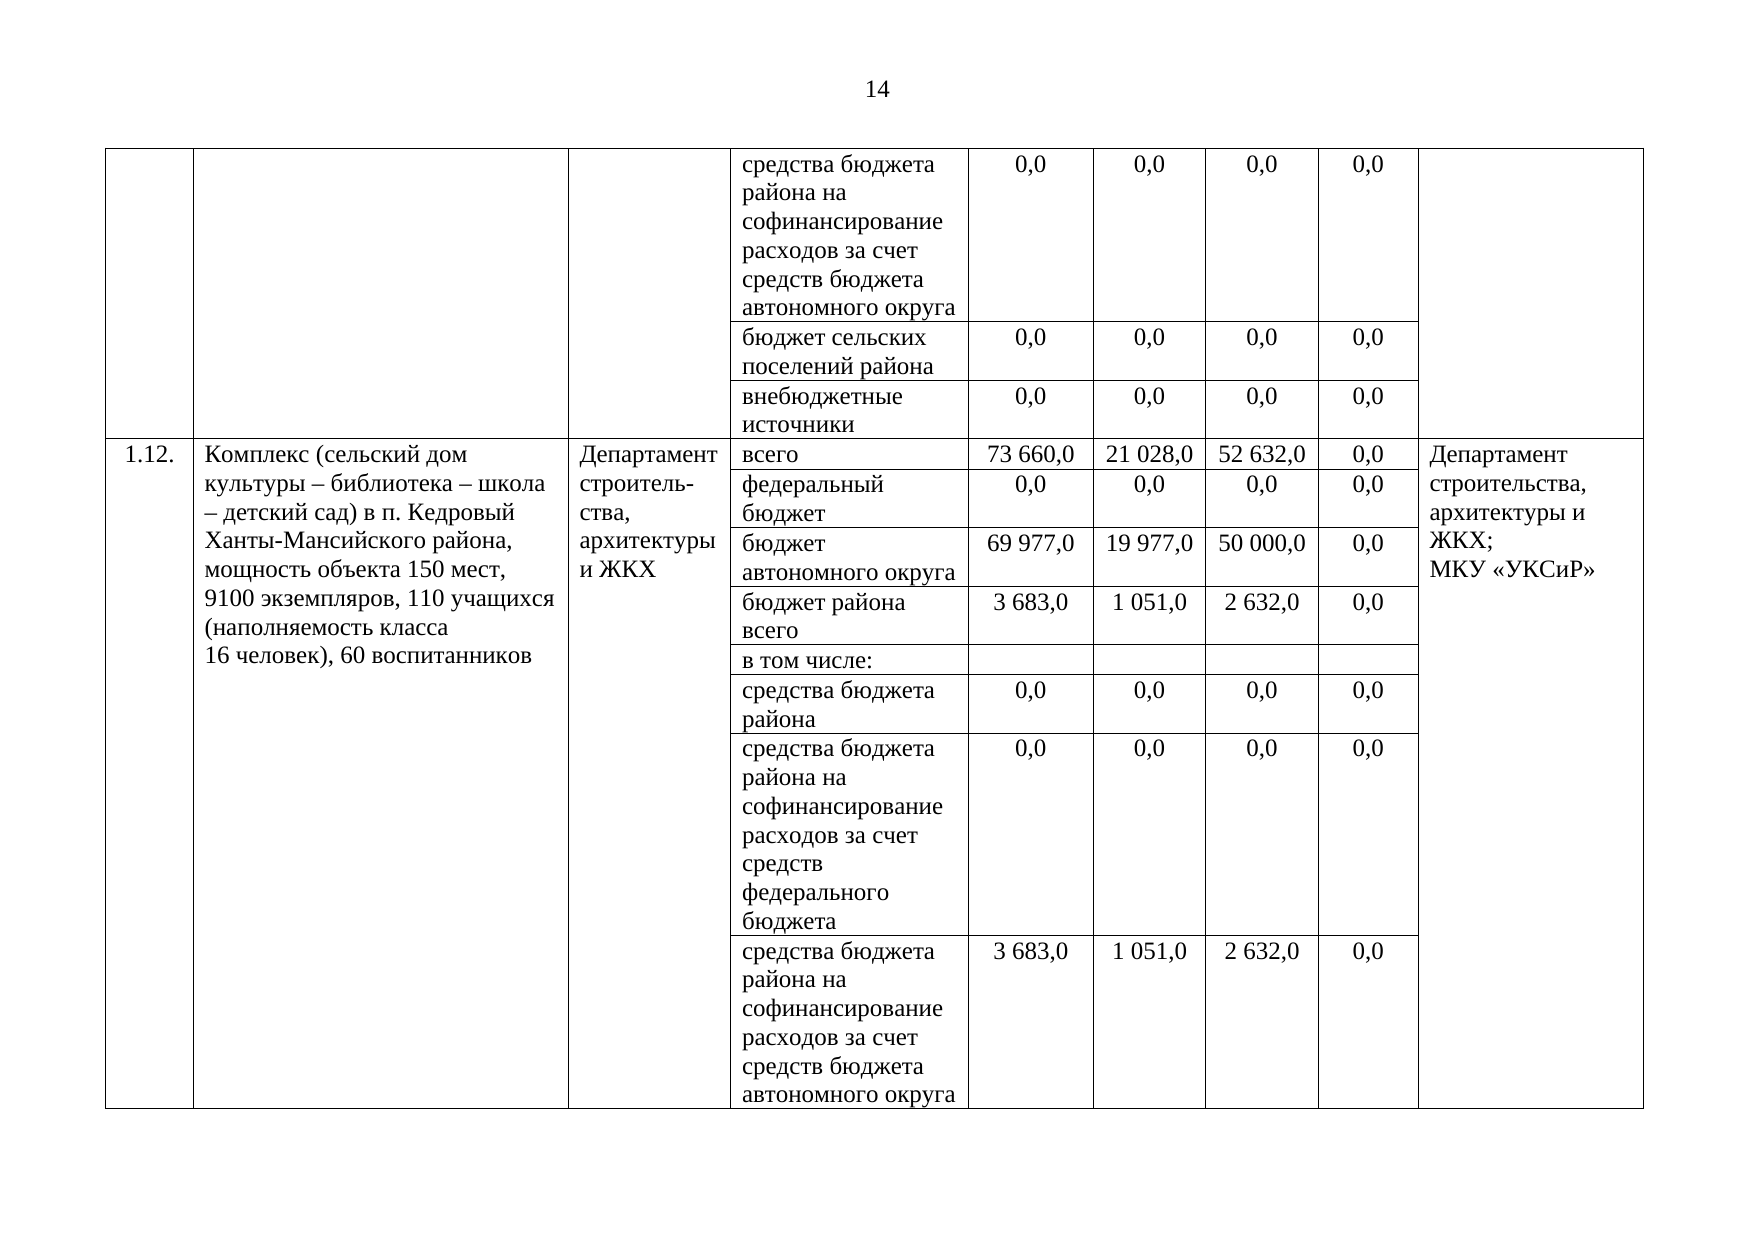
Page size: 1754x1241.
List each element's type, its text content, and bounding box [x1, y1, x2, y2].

table_cell 0,0 [1094, 381, 1205, 438]
table_cell 0,0 [1206, 381, 1318, 438]
table_cell [1319, 645, 1418, 674]
table_cell 0,0 [969, 470, 1093, 527]
table_cell 0,0 [969, 322, 1093, 380]
table_cell 0,0 [1319, 734, 1418, 935]
table_cell бюджет автономного округа [731, 528, 968, 586]
table_cell 0,0 [1319, 381, 1418, 438]
table_cell 3 683,0 [969, 936, 1093, 1108]
table_cell 0,0 [1319, 149, 1418, 321]
table_cell 0,0 [1319, 587, 1418, 644]
table_cell бюджет сельских поселений района [731, 322, 968, 380]
table_cell 1.12. [106, 439, 193, 1108]
table_cell 2 632,0 [1206, 587, 1318, 644]
table_cell 0,0 [1319, 528, 1418, 586]
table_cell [1419, 439, 1643, 1108]
table_cell средства бюджета района на софинансирование расходов за счет средств бюджета автономного округа [731, 936, 968, 1108]
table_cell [569, 439, 730, 1108]
table_cell внебюджетные источники [731, 381, 968, 438]
table_cell [969, 645, 1093, 674]
table_cell 0,0 [969, 734, 1093, 935]
table_cell 0,0 [1319, 675, 1418, 732]
table_cell средства бюджета района на софинансирование расходов за счет средств бюджета автономного округа [731, 149, 968, 321]
table_cell 0,0 [969, 675, 1093, 732]
table_cell 0,0 [1206, 322, 1318, 380]
table_cell 0,0 [1094, 322, 1205, 380]
table_cell 0,0 [1094, 734, 1205, 935]
table_cell 73 660,0 [969, 439, 1093, 468]
table_cell 0,0 [1206, 675, 1318, 732]
table_cell 2 632,0 [1206, 936, 1318, 1108]
table_cell всего [731, 439, 968, 468]
table_cell 52 632,0 [1206, 439, 1318, 468]
table_cell 0,0 [1319, 470, 1418, 527]
table_cell 0,0 [1206, 734, 1318, 935]
table_cell средства бюджета района на софинансирование расходов за счет средств федерального бюджета [731, 734, 968, 935]
table_cell 0,0 [1319, 936, 1418, 1108]
table_cell 3 683,0 [969, 587, 1093, 644]
table_cell 0,0 [1094, 470, 1205, 527]
table_cell 50 000,0 [1206, 528, 1318, 586]
table_cell [1094, 645, 1205, 674]
table_cell 0,0 [1094, 149, 1205, 321]
table_cell бюджет района всего [731, 587, 968, 644]
table_cell 0,0 [969, 381, 1093, 438]
table_cell [1206, 645, 1318, 674]
table_cell 0,0 [969, 149, 1093, 321]
table_cell Комплекс (сельский дом культуры – библиотека – школа – детский сад) в п. Кедровый Ханты-Мансийского района, мощность объекта 150 мест, 9100 экземпляров, 110 учащихся (наполняемость класса 16 человек), 60 воспитанников [194, 439, 568, 1108]
table_cell 0,0 [1206, 470, 1318, 527]
table_cell 1 051,0 [1094, 587, 1205, 644]
table_cell 0,0 [1206, 149, 1318, 321]
table_cell федеральный бюджет [731, 470, 968, 527]
table_cell 0,0 [1319, 439, 1418, 468]
table_cell в том числе: [731, 645, 968, 674]
table_cell 69 977,0 [969, 528, 1093, 586]
table_cell 0,0 [1094, 675, 1205, 732]
table_cell 19 977,0 [1094, 528, 1205, 586]
table_cell 1 051,0 [1094, 936, 1205, 1108]
table_cell средства бюджета района [731, 675, 968, 732]
table_cell 0,0 [1319, 322, 1418, 380]
table_cell 21 028,0 [1094, 439, 1205, 468]
